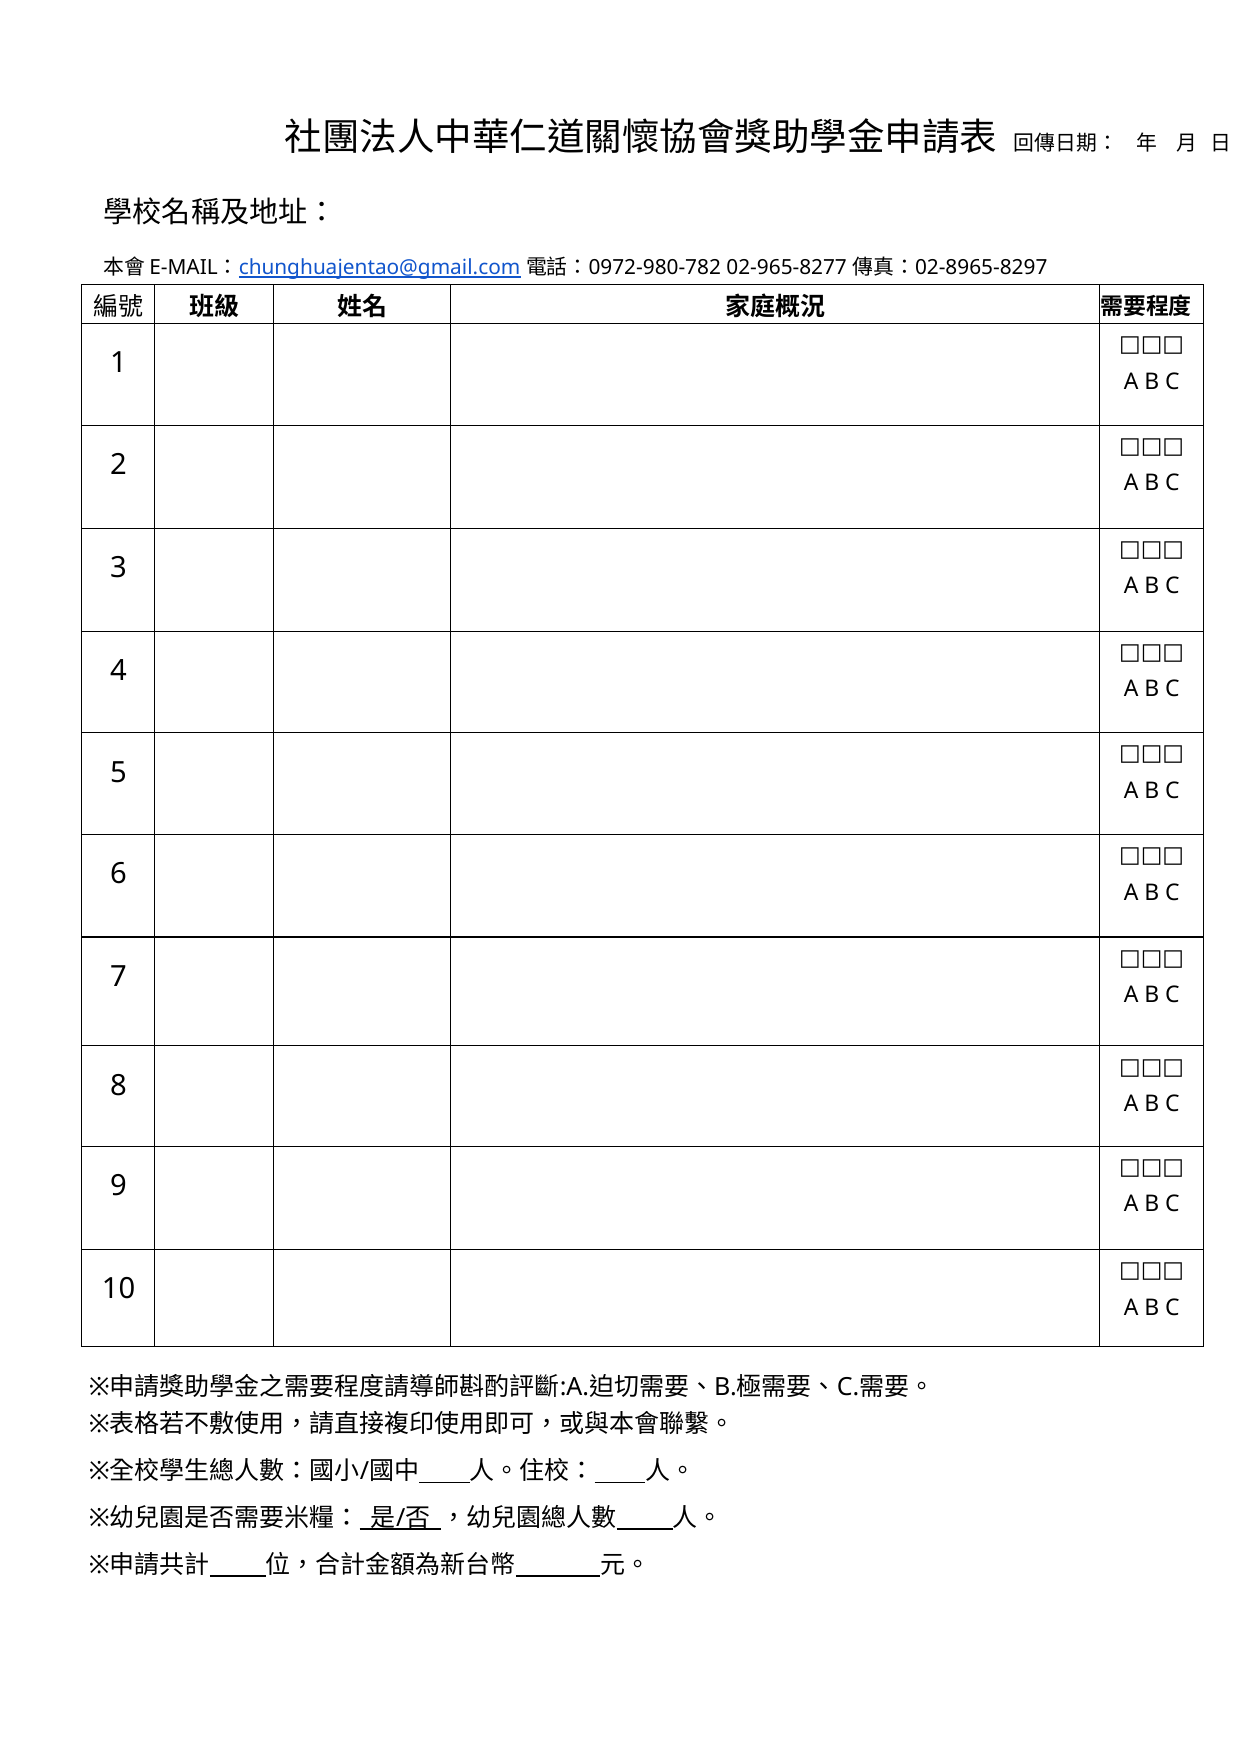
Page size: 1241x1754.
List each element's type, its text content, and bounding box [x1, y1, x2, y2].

text ※全校學生總人數：國小/國中 人。住校： 人。 [89, 1450, 1167, 1487]
table_cell 8 [82, 1046, 154, 1146]
table_cell □□□ A B C [1100, 835, 1203, 936]
table_header 需要程度 [1100, 285, 1203, 323]
text ※表格若不敷使用，請直接複印使用即可，或與本會聯繫。 [89, 1403, 1167, 1441]
table_header 姓名 [274, 285, 450, 323]
table_cell □□□ A B C [1100, 1046, 1203, 1146]
table_header 家庭概況 [451, 285, 1099, 323]
table_cell [274, 1147, 450, 1249]
table_cell 10 [82, 1250, 154, 1346]
table_cell 1 [82, 324, 154, 424]
table_cell 3 [82, 529, 154, 631]
table_cell [274, 733, 450, 834]
table_cell [274, 426, 450, 527]
table_cell 7 [82, 938, 154, 1045]
table_cell [155, 632, 273, 732]
text 社團法人中華仁道關懷協會獎助學金申請表 回傳日期： 年 月 日 [59, 97, 1232, 172]
table_cell [155, 733, 273, 834]
table_cell [274, 324, 450, 424]
table_cell [155, 938, 273, 1045]
table_cell □□□ A B C [1100, 529, 1203, 631]
table_cell □□□ A B C [1100, 1147, 1203, 1249]
text ※幼兒園是否需要米糧： 是/否 ，幼兒園總人數 人。 [89, 1497, 1167, 1534]
table_cell [274, 1046, 450, 1146]
table_cell [274, 835, 450, 936]
table_cell [451, 426, 1099, 527]
table_cell [155, 426, 273, 527]
table_cell □□□ A B C [1100, 426, 1203, 527]
text ※申請獎助學金之需要程度請導師斟酌評斷:A.迫切需要、B.極需要、C.需要。 [89, 1366, 1167, 1403]
table_cell 5 [82, 733, 154, 834]
table_cell [451, 1250, 1099, 1346]
table_cell [155, 324, 273, 424]
table_cell □□□ A B C [1100, 938, 1203, 1045]
table_cell [451, 324, 1099, 424]
table_cell [274, 632, 450, 732]
table_header 編號 [82, 285, 154, 323]
table_cell [155, 529, 273, 631]
table_cell 4 [82, 632, 154, 732]
table_cell [274, 529, 450, 631]
table_cell □□□ A B C [1100, 324, 1203, 424]
table_cell [155, 835, 273, 936]
text ※申請共計 位，合計金額為新台幣 元。 [89, 1544, 1167, 1581]
table_cell 9 [82, 1147, 154, 1249]
table_cell [155, 1250, 273, 1346]
table_cell [274, 1250, 450, 1346]
table_cell [274, 938, 450, 1045]
table_cell 6 [82, 835, 154, 936]
text 本會E-MAIL：chunghuajentao@gmail.com 電話：0972-980-782 02-965-8277 傳真：02-8965-8297 [103, 247, 1167, 284]
table_header 班級 [155, 285, 273, 323]
table_cell [451, 733, 1099, 834]
table_cell □□□ A B C [1100, 632, 1203, 732]
table_cell [451, 1147, 1099, 1249]
table_cell □□□ A B C [1100, 733, 1203, 834]
text 學校名稱及地址： [103, 172, 1167, 247]
table_cell [451, 938, 1099, 1045]
table_cell [451, 632, 1099, 732]
table_cell [451, 529, 1099, 631]
table_cell [155, 1046, 273, 1146]
table_cell [155, 1147, 273, 1249]
table_cell [451, 1046, 1099, 1146]
table_cell [451, 835, 1099, 936]
table_cell 2 [82, 426, 154, 527]
table_cell □□□ A B C [1100, 1250, 1203, 1346]
